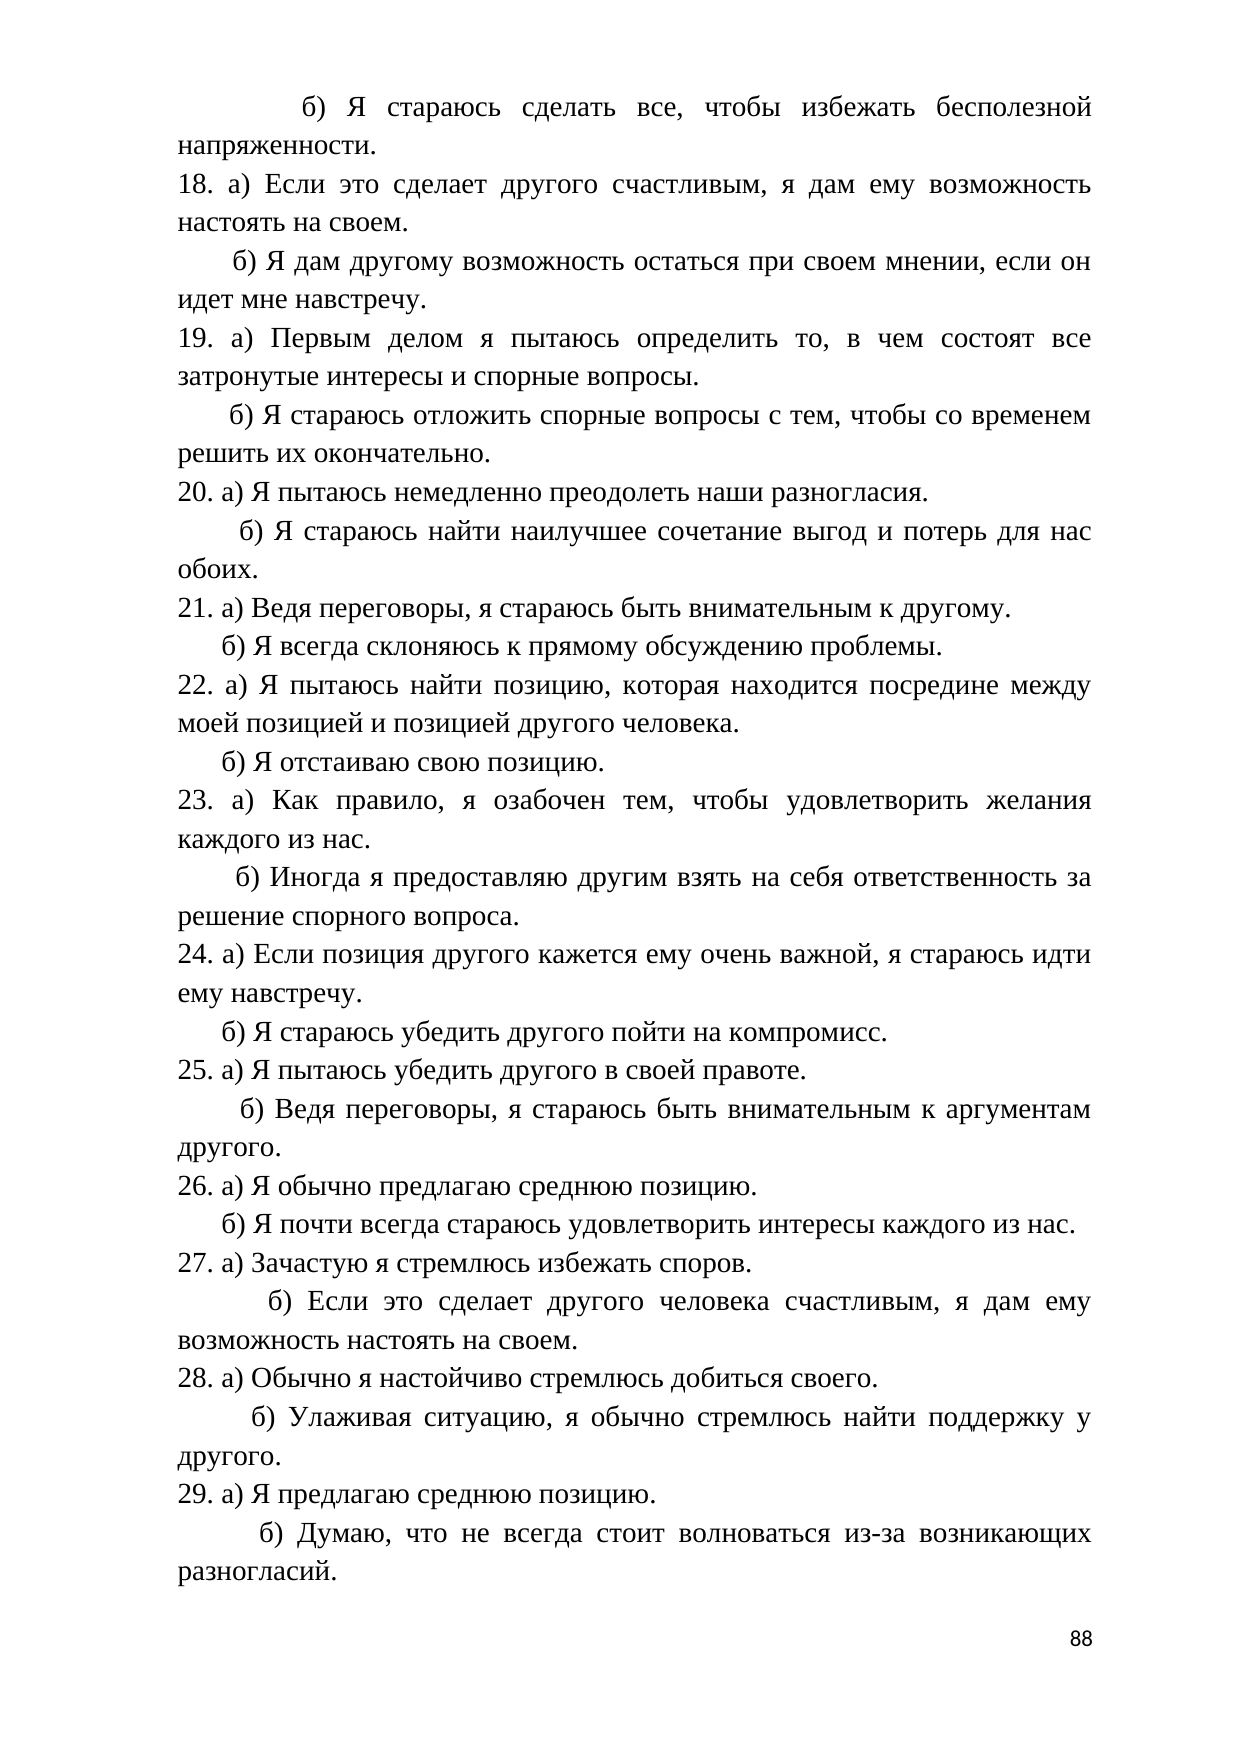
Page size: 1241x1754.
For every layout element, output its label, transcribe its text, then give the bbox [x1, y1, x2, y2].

text 27. а) Зачастую я стремлюсь избежать споров. [177, 1245, 1093, 1278]
text 29. а) Я предлагаю среднюю позицию. [177, 1476, 1093, 1510]
text 21. а) Ведя переговоры, я стараюсь быть внимательным к другому. [177, 590, 1093, 623]
text б) Улаживая ситуацию, я обычно стремлюсь найти поддержку у другого. [177, 1399, 1093, 1471]
text б) Я стараюсь отложить спорные вопросы с тем, чтобы со временем решить их окончательно. [177, 397, 1093, 469]
text 23. а) Как правило, я озабочен тем, чтобы удовлетворить желания каждого из нас. [177, 782, 1093, 854]
text 28. а) Обычно я настойчиво стремлюсь добиться своего. [177, 1361, 1093, 1394]
text 25. а) Я пытаюсь убедить другого в своей правоте. [177, 1052, 1093, 1086]
text б) Я стараюсь убедить другого пойти на компромисс. [177, 1014, 1093, 1047]
text 24. а) Если позиция другого кажется ему очень важной, я стараюсь идти ему навстречу. [177, 937, 1093, 1009]
text 18. а) Если это сделает другого счастливым, я дам ему возможность настоять на своем. [177, 166, 1093, 238]
text б) Думаю, что не всегда стоит волноваться из-за возникающих разногласий. [177, 1515, 1093, 1587]
text 26. а) Я обычно предлагаю среднюю позицию. [177, 1168, 1093, 1201]
text б) Я дам другому возможность остаться при своем мнении, если он идет мне навстречу. [177, 243, 1093, 315]
text б) Я отстаиваю свою позицию. [177, 744, 1093, 777]
text 19. а) Первым делом я пытаюсь определить то, в чем состоят все затронутые интересы и спорные вопросы. [177, 320, 1093, 392]
text 20. а) Я пытаюсь немедленно преодолеть наши разногласия. [177, 474, 1093, 508]
text б) Ведя переговоры, я стараюсь быть внимательным к аргументам другого. [177, 1091, 1093, 1163]
text б) Я стараюсь найти наилучшее сочетание выгод и потерь для нас обоих. [177, 513, 1093, 585]
text б) Я всегда склоняюсь к прямому обсуждению проблемы. [177, 628, 1093, 662]
text б) Я стараюсь сделать все, чтобы избежать бесполезной напряженности. [177, 89, 1093, 161]
text б) Иногда я предоставляю другим взять на себя ответственность за решение спорного вопроса. [177, 859, 1093, 932]
text б) Если это сделает другого человека счастливым, я дам ему возможность настоять на своем. [177, 1283, 1093, 1356]
text 22. а) Я пытаюсь найти позицию, которая находится посредине между моей позицией и позицией другого человека. [177, 667, 1093, 739]
text б) Я почти всегда стараюсь удовлетворить интересы каждого из нас. [177, 1206, 1093, 1240]
